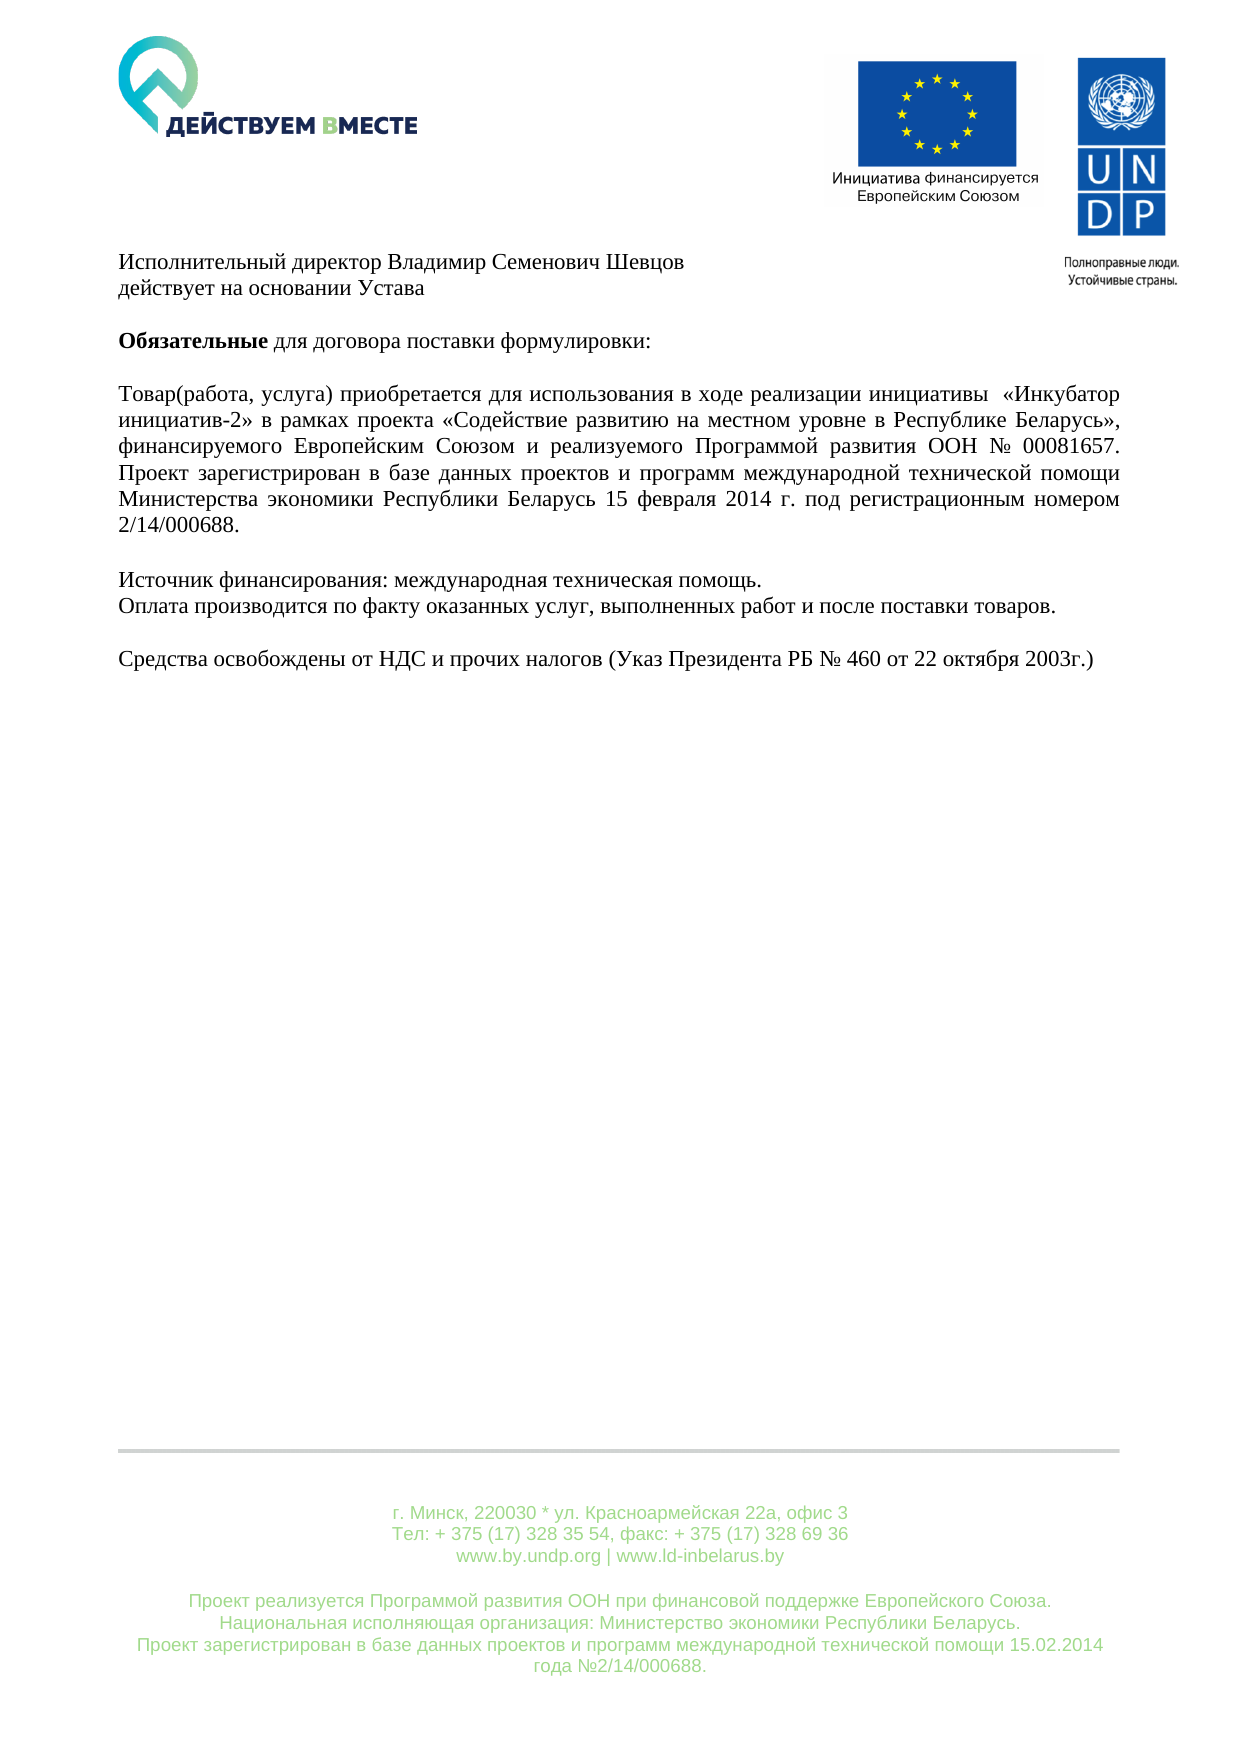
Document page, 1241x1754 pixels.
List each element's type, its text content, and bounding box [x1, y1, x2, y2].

text Обязательные для договора поставки формулировки: [118, 327, 1122, 353]
picture [118, 36, 417, 137]
picture [118, 1449, 1120, 1453]
text Товар(работа, услуга) приобретается для использования в ходе реализации инициативы «Инкубатор инициатив-2» в рамках проекта «Содействие развитию на местном уровне в Республике Беларусь», финансируемого Европейским Союзом и реализуемого Программой развития ООН № 00081657. Проект зарегистрирован в базе данных проектов и программ международной технической помощи Министерства экономики Республики Беларусь 15 февраля 2014 г. под регистрационным номером 2/14/000688. [118, 380, 1122, 538]
text Исполнительный директор Владимир Семенович Шевцов [118, 248, 1122, 274]
text Средства освобождены от НДС и прочих налогов (Указ Президента РБ № 460 от 22 октября 2003г.) [118, 645, 1122, 671]
text Источник финансирования: международная техническая помощь. [118, 566, 1122, 592]
picture [1064, 57, 1179, 298]
picture [824, 54, 1044, 207]
text Оплата производится по факту оказанных услуг, выполненных работ и после поставки товаров. [118, 592, 1122, 618]
text действует на основании Устава [118, 274, 1122, 301]
